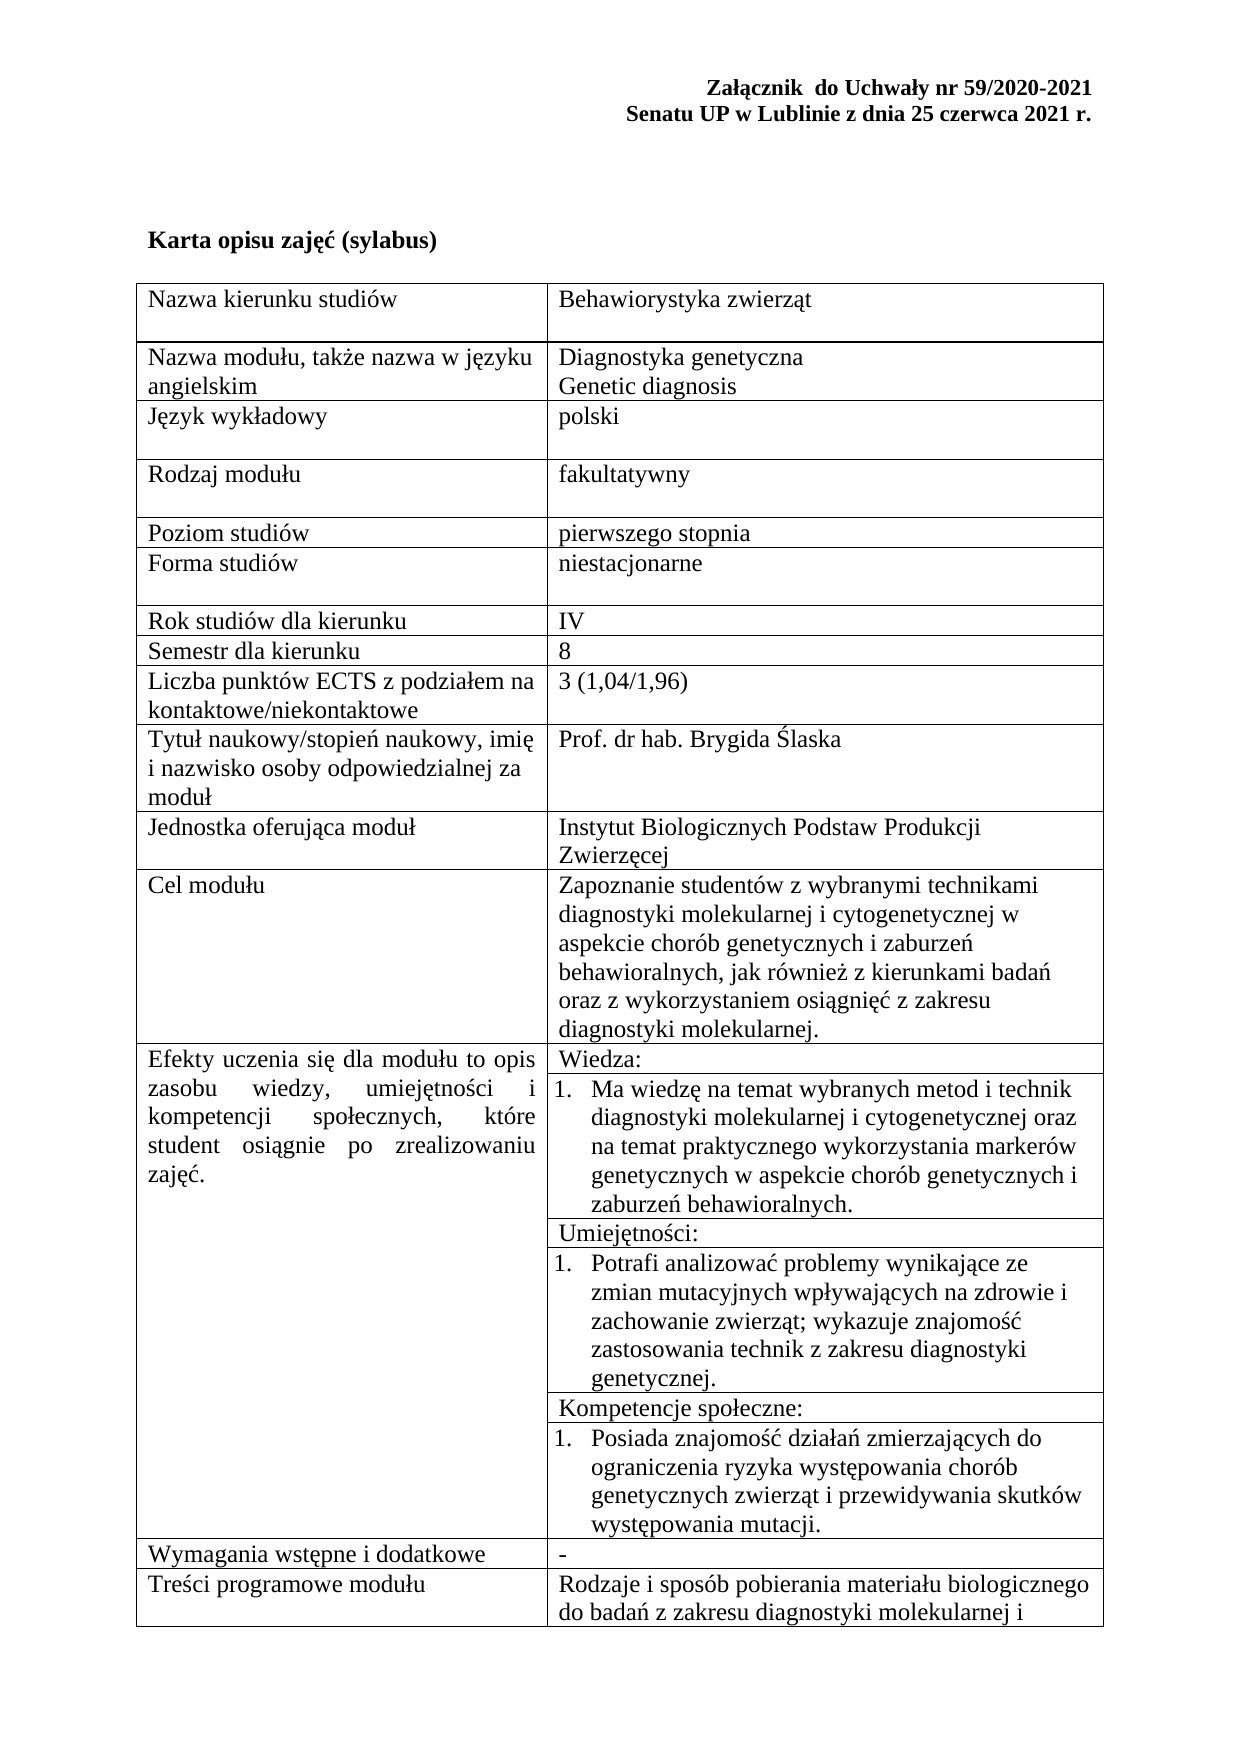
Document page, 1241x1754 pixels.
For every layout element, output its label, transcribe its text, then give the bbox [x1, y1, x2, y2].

table_cell Diagnostyka genetyczna Genetic diagnosis [548, 343, 1103, 400]
table_cell fakultatywny [548, 460, 1103, 517]
table_cell Poziom studiów [137, 518, 547, 547]
table_cell Wymagania wstępne i dodatkowe [137, 1539, 547, 1568]
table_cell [137, 1569, 547, 1626]
table_cell Rok studiów dla kierunku [137, 606, 547, 635]
table_cell Prof. dr hab. Brygida Ślaska [548, 725, 1103, 811]
table_cell Tytuł naukowy/stopień naukowy, imię i nazwisko osoby odpowiedzialnej za moduł [137, 725, 547, 811]
table_cell Nazwa modułu, także nazwa w języku angielskim [137, 343, 547, 400]
table_cell IV [548, 606, 1103, 635]
table_cell polski [548, 401, 1103, 458]
table_cell - [548, 1539, 1103, 1568]
table_cell Forma studiów [137, 548, 547, 605]
table_cell Posiada znajomość działań zmierzających do ograniczenia ryzyka występowania chorób genetycznych zwierząt i przewidywania skutków występowania mutacji. [548, 1423, 1103, 1538]
table_cell Cel modułu [137, 870, 547, 1043]
table_cell Instytut Biologicznych Podstaw Produkcji Zwierzęcej [548, 812, 1103, 869]
table_cell Semestr dla kierunku [137, 636, 547, 665]
table_cell Ma wiedzę na temat wybranych metod i technik diagnostyki molekularnej i cytogenetycznej oraz na temat praktycznego wykorzystania markerów genetycznych w aspekcie chorób genetycznych i zaburzeń behawioralnych. [548, 1074, 1103, 1217]
table_header Nazwa kierunku studiów [137, 284, 547, 341]
table_cell 8 [548, 636, 1103, 665]
table_cell Język wykładowy [137, 401, 547, 458]
table_header Behawiorystyka zwierząt [548, 284, 1103, 341]
table_cell Zapoznanie studentów z wybranymi technikami diagnostyki molekularnej i cytogenetycznej w aspekcie chorób genetycznych i zaburzeń behawioralnych, jak również z kierunkami badań oraz z wykorzystaniem osiągnięć z zakresu diagnostyki molekularnej. [548, 870, 1103, 1043]
table_cell Umiejętności: [548, 1219, 1103, 1247]
table_cell Efekty uczenia się dla modułu to opis zasobu wiedzy, umiejętności i kompetencji społecznych, które student osiągnie po zrealizowaniu zajęć. [137, 1044, 547, 1538]
table_cell pierwszego stopnia [548, 518, 1103, 547]
table_cell Jednostka oferująca moduł [137, 812, 547, 869]
table_cell Kompetencje społeczne: [548, 1393, 1103, 1422]
table_cell Wiedza: [548, 1044, 1103, 1073]
table_cell Liczba punktów ECTS z podziałem na kontaktowe/niekontaktowe [137, 666, 547, 723]
table_cell Potrafi analizować problemy wynikające ze zmian mutacyjnych wpływających na zdrowie i zachowanie zwierząt; wykazuje znajomość zastosowania technik z zakresu diagnostyki genetycznej. [548, 1248, 1103, 1392]
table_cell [548, 1569, 1103, 1626]
table_cell Rodzaj modułu [137, 460, 547, 517]
text Karta opisu zajęć (sylabus) [148, 225, 1092, 254]
table_cell 3 (1,04/1,96) [548, 666, 1103, 723]
table_cell niestacjonarne [548, 548, 1103, 605]
